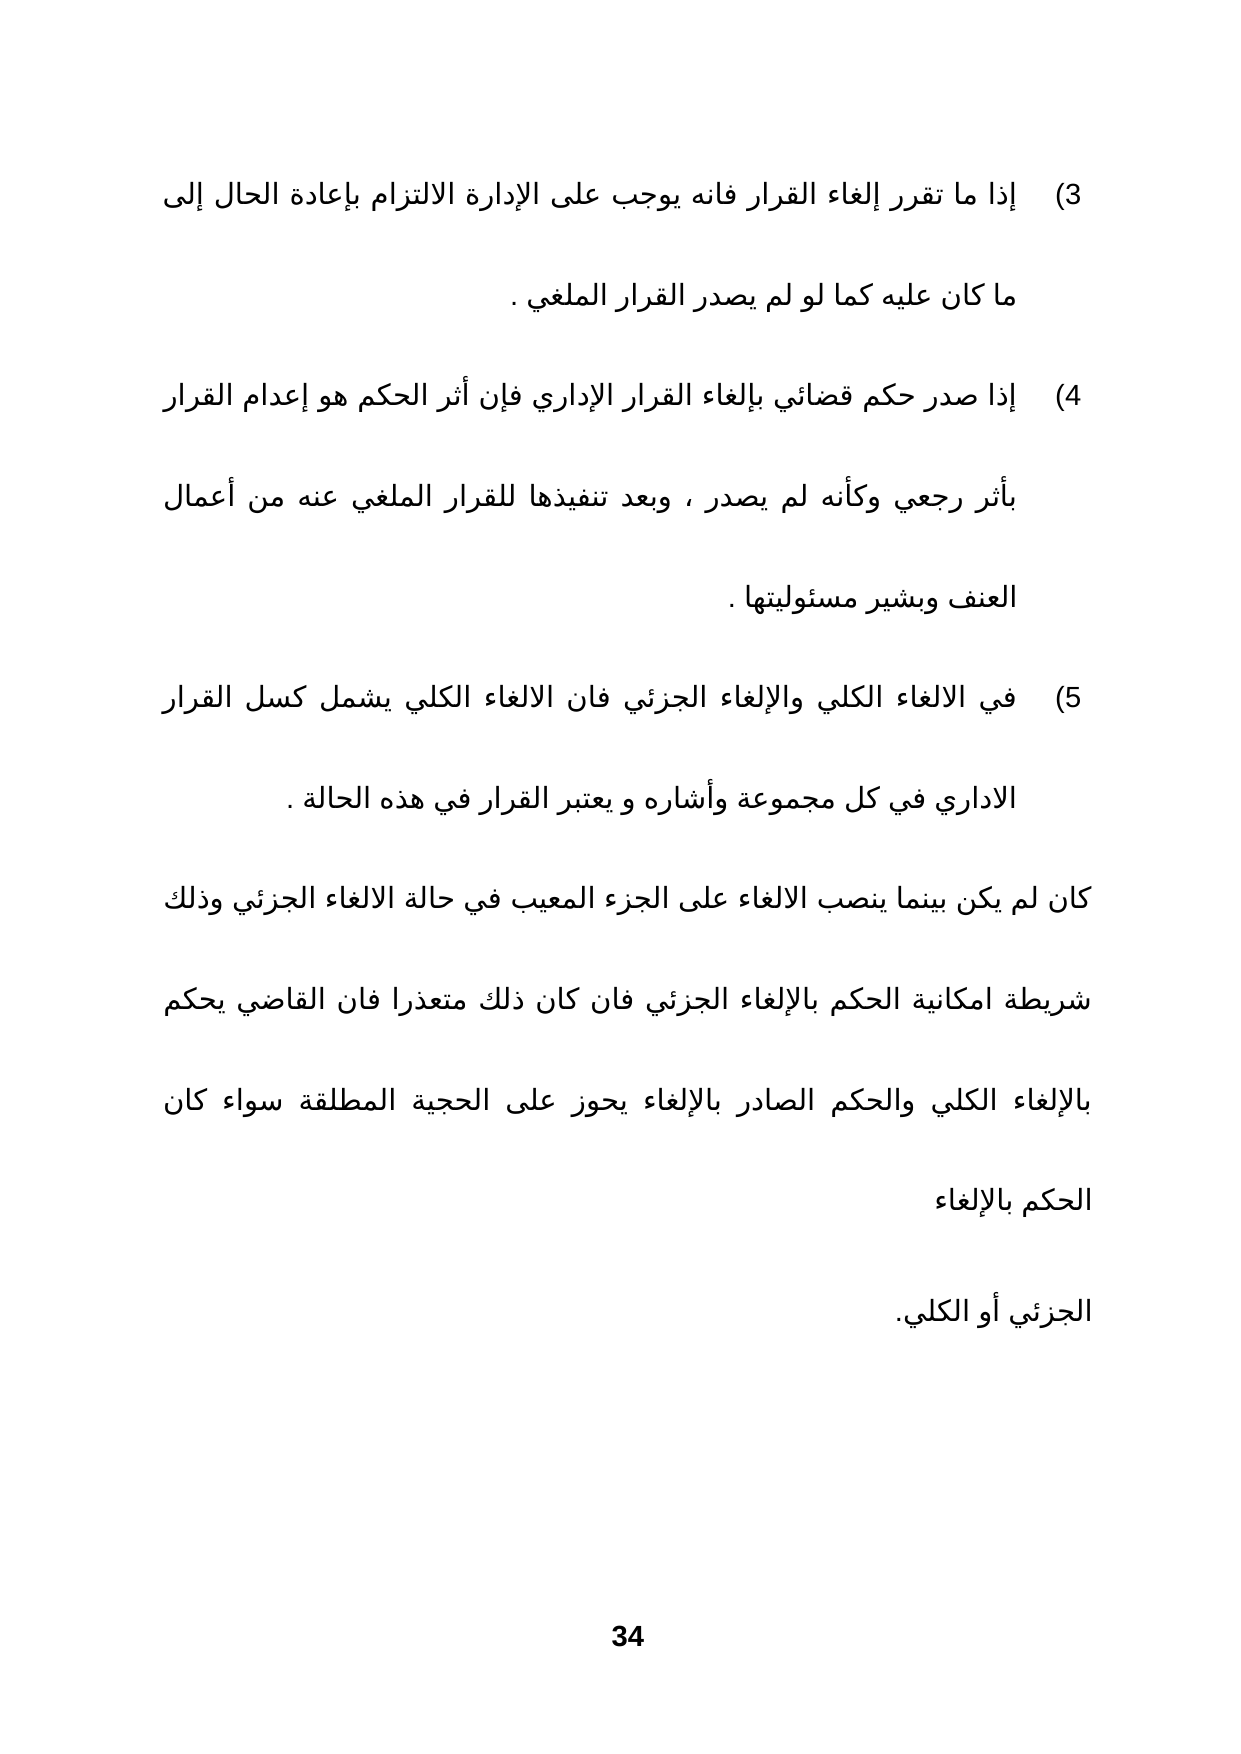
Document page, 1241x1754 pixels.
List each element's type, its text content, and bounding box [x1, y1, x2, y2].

list إذا صدر حكم قضائي بإلغاء القرار الإداري فإن أثر الحكم هو إعدام القرار بأثر رجعي وكأنه لم يصدر ، وبعد تنفيذها للقرار الملغي عنه من أعمال العنف وبشير مسئوليتها . [162, 378, 1055, 613]
text كان لم يكن بينما ينصب الالغاء على الجزء المعيب في حالة الالغاء الجزئي وذلك شريطة امكانية الحكم بالإلغاء الجزئي فان كان ذلك متعذرا فان القاضي يحكم بالإلغاء الكلي والحكم الصادر بالإلغاء يحوز على الحجية المطلقة سواء كان الحكم بالإلغاء [162, 882, 1093, 1217]
list إذا ما تقرر إلغاء القرار فانه يوجب على الإدارة الالتزام بإعادة الحال إلى ما كان عليه كما لو لم يصدر القرار الملغي . [162, 177, 1055, 311]
text الجزئي أو الكلي. [162, 1294, 1093, 1328]
list في الالغاء الكلي والإلغاء الجزئي فان الالغاء الكلي يشمل كسل القرار الاداري في كل مجموعة وأشاره و يعتبر القرار في هذه الحالة . [162, 680, 1055, 814]
